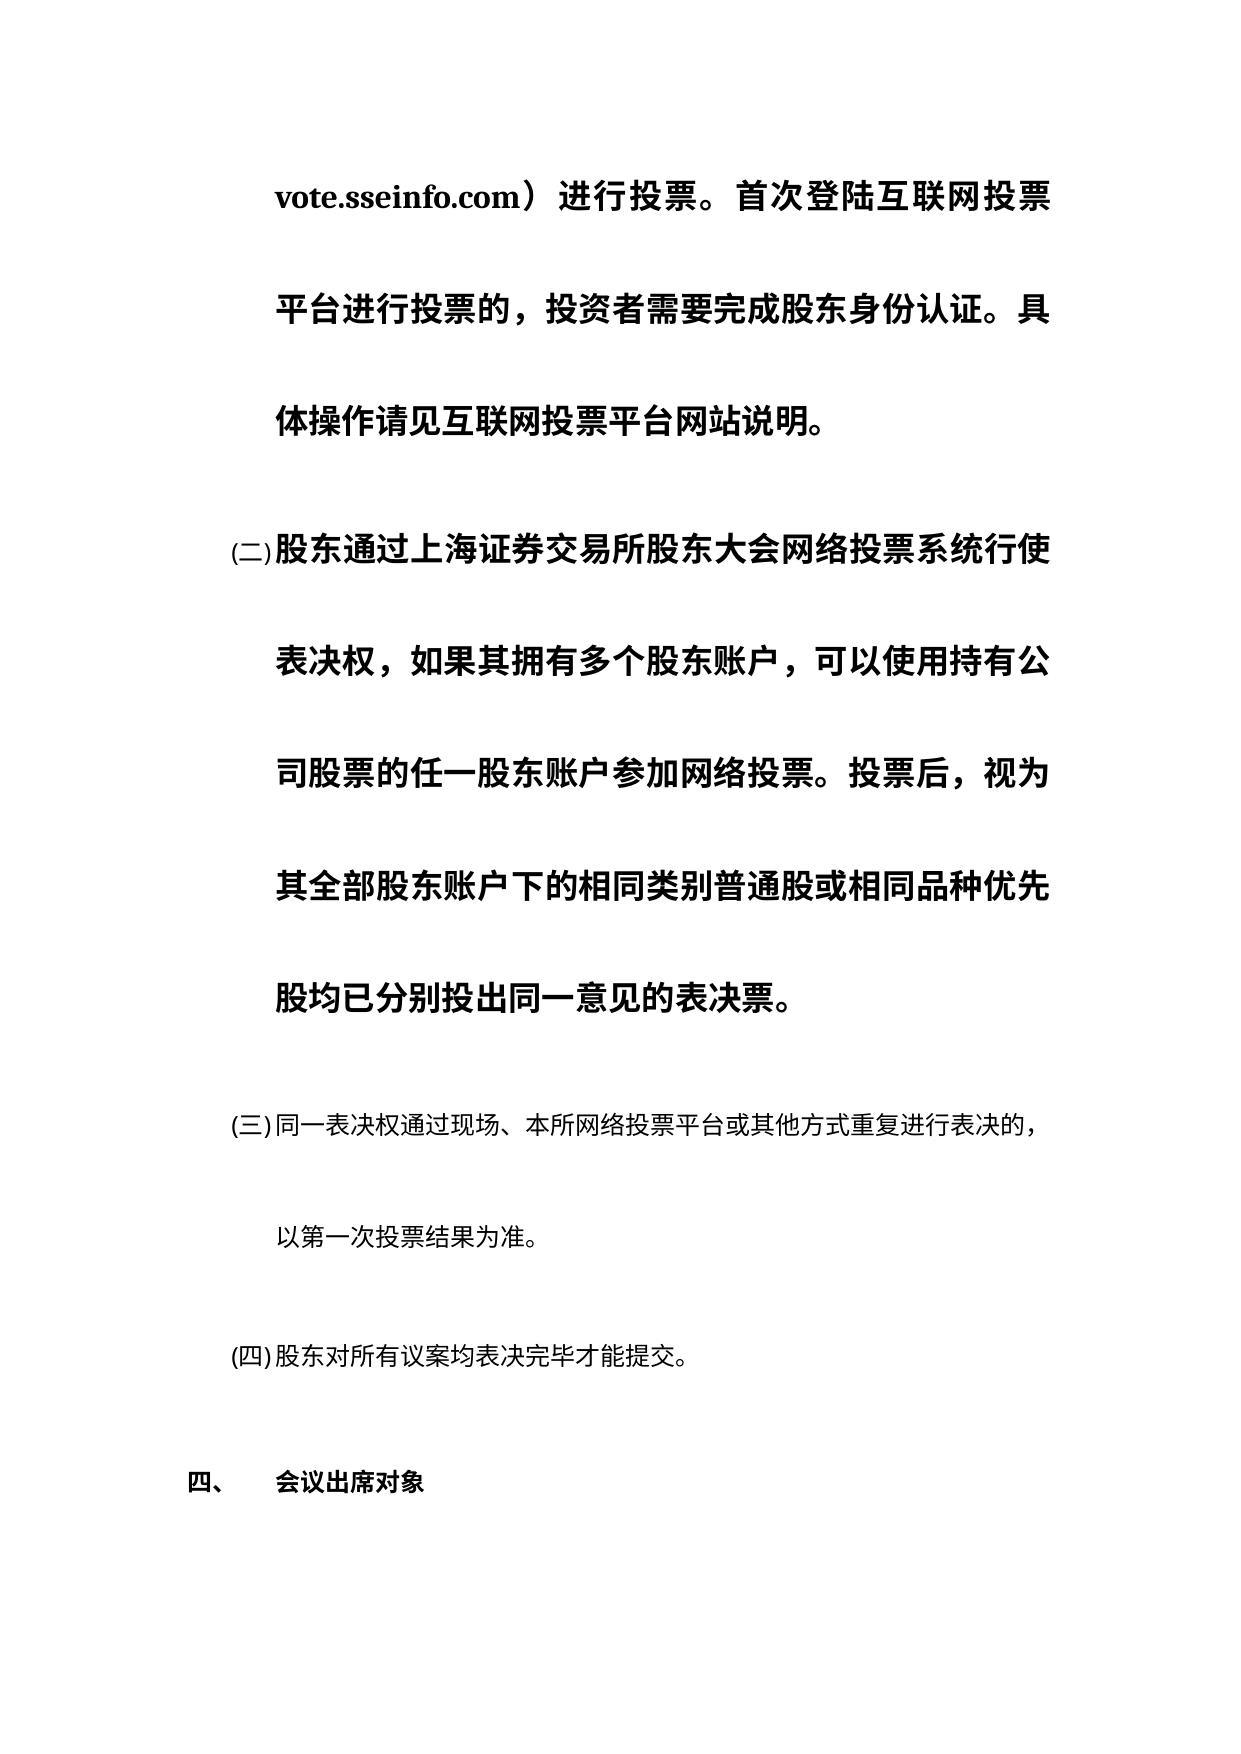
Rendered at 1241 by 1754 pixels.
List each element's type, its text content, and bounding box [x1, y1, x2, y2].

subtitle 会议出席对象 [187, 1448, 1053, 1513]
subtitle 同一表决权通过现场、本所网络投票平台或其他方式重复进行表决的，以第一次投票结果为准。 [231, 1091, 1053, 1268]
subtitle 股东对所有议案均表决完毕才能提交。 [231, 1322, 1053, 1387]
